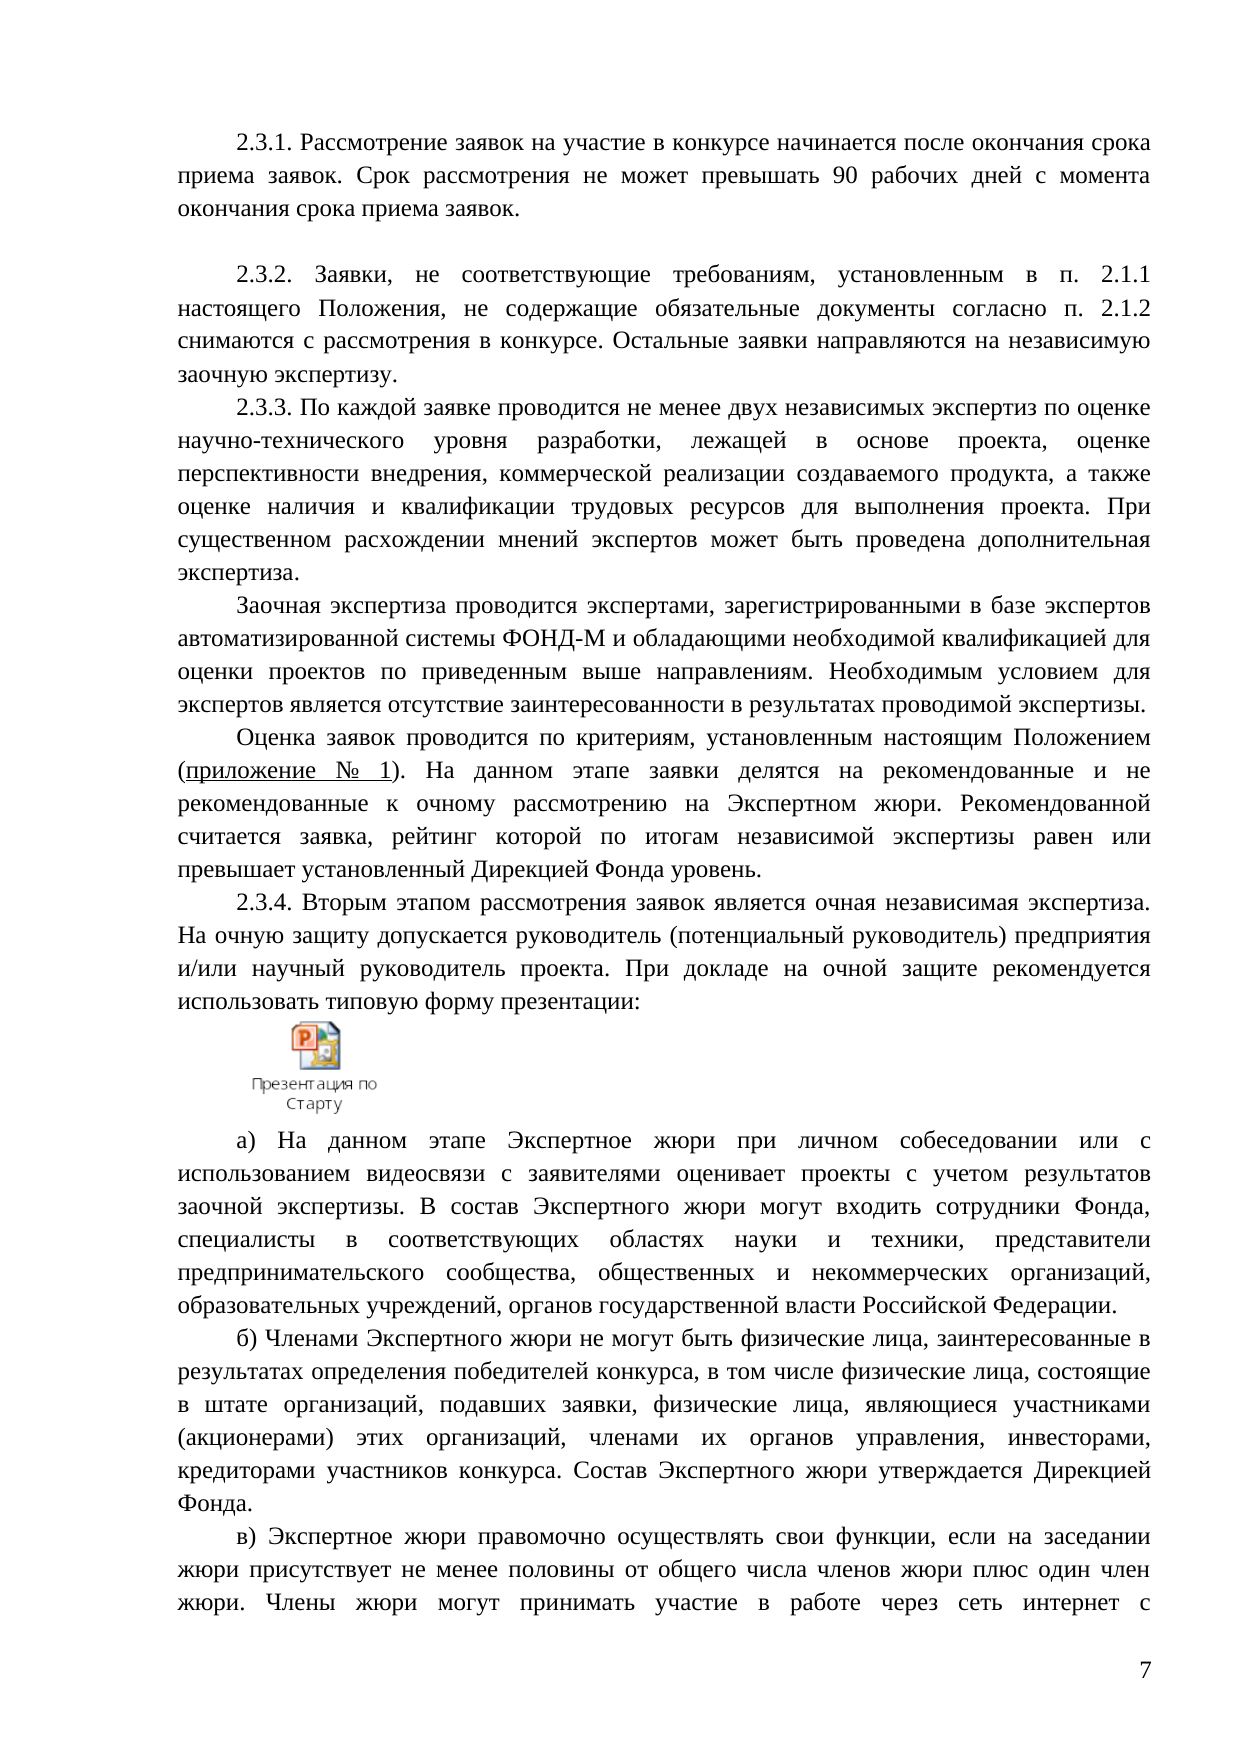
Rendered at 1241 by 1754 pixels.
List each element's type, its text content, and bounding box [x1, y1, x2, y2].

text б) Членами Экспертного жюри не могут быть физические лица, заинтересованные в результатах определения победителей конкурса, в том числе физические лица, состоящие в штате организаций, подавших заявки, физические лица, являющиеся участниками (акционерами) этих организаций, членами их органов управления, инвесторами, кредиторами участников конкурса. Состав Экспертного жюри утверждается Дирекцией Фонда. [177, 1323, 1152, 1517]
text 2.3.4. Вторым этапом рассмотрения заявок является очная независимая экспертиза. На очную защиту допускается руководитель (потенциальный руководитель) предприятия и/или научный руководитель проекта. При докладе на очной защите рекомендуется использовать типовую форму презентации: [177, 887, 1152, 1015]
text Заочная экспертиза проводится экспертами, зарегистрированными в базе экспертов автоматизированной системы ФОНД-М и обладающими необходимой квалификацией для оценки проектов по приведенным выше направлениям. Необходимым условием для экспертов является отсутствие заинтересованности в результатах проводимой экспертизы. [177, 590, 1152, 718]
text 2.3.1. Рассмотрение заявок на участие в конкурсе начинается после окончания срока приема заявок. Срок рассмотрения не может превышать 90 рабочих дней с момента окончания срока приема заявок. [177, 127, 1152, 222]
text 2.3.3. По каждой заявке проводится не менее двух независимых экспертиз по оценке научно-технического уровня разработки, лежащей в основе проекта, оценке перспективности внедрения, коммерческой реализации создаваемого продукта, а также оценке наличия и квалификации трудовых ресурсов для выполнения проекта. При существенном расхождении мнений экспертов может быть проведена дополнительная экспертиза. [177, 392, 1152, 586]
text Оценка заявок проводится по критериям, установленным настоящим Положением (приложение № 1). На данном этапе заявки делятся на рекомендованные и не рекомендованные к очному рассмотрению на Экспертном жюри. Рекомендованной считается заявка, рейтинг которой по итогам независимой экспертизы равен или превышает установленный Дирекцией Фонда уровень. [177, 722, 1152, 883]
text а) На данном этапе Экспертное жюри при личном собеседовании или с использованием видеосвязи с заявителями оценивает проекты с учетом результатов заочной экспертизы. В состав Экспертного жюри могут входить сотрудники Фонда, специалисты в соответствующих областях науки и техники, представители предпринимательского сообщества, общественных и некоммерческих организаций, образовательных учреждений, органов государственной власти Российской Федерации. [177, 1125, 1152, 1318]
text 2.3.2. Заявки, не соответствующие требованиям, установленным в п. 2.1.1 настоящего Положения, не содержащие обязательные документы согласно п. 2.1.2 снимаются с рассмотрения в конкурсе. Остальные заявки направляются на независимую заочную экспертизу. [177, 259, 1152, 387]
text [177, 1521, 1152, 1616]
